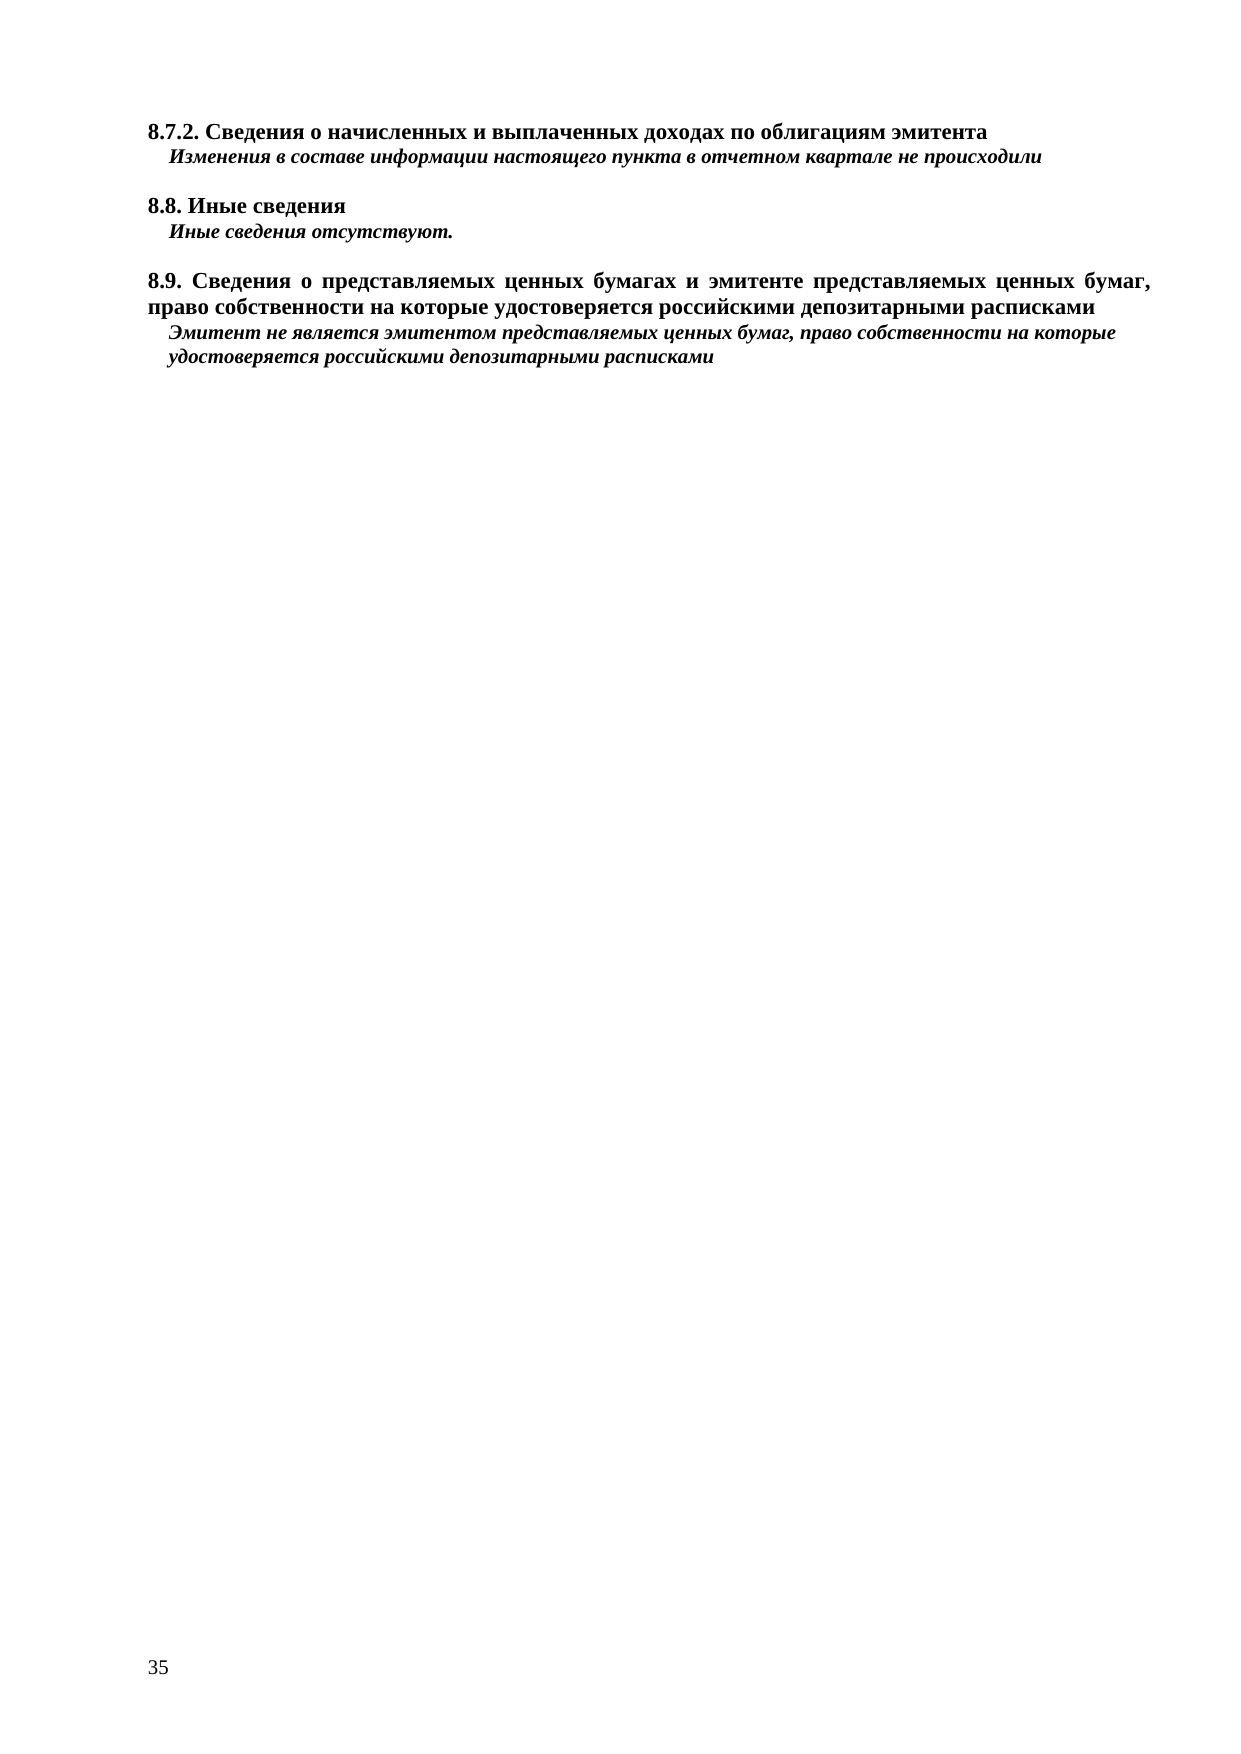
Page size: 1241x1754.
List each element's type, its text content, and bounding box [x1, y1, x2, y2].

subtitle 8.8. Иные сведения [148, 193, 1152, 219]
text Эмитент не является эмитентом представляемых ценных бумаг, право собственности на которые удостоверяется российскими депозитарными расписками [168, 320, 1152, 368]
text Иные сведения отсутствуют. [168, 219, 1152, 243]
subtitle 8.7.2. Сведения о начисленных и выплаченных доходах по облигациям эмитента [148, 118, 1152, 144]
subtitle 8.9. Сведения о представляемых ценных бумагах и эмитенте представляемых ценных бумаг, право собственности на которые удостоверяется российскими депозитарными расписками [148, 267, 1152, 320]
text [168, 144, 1152, 168]
